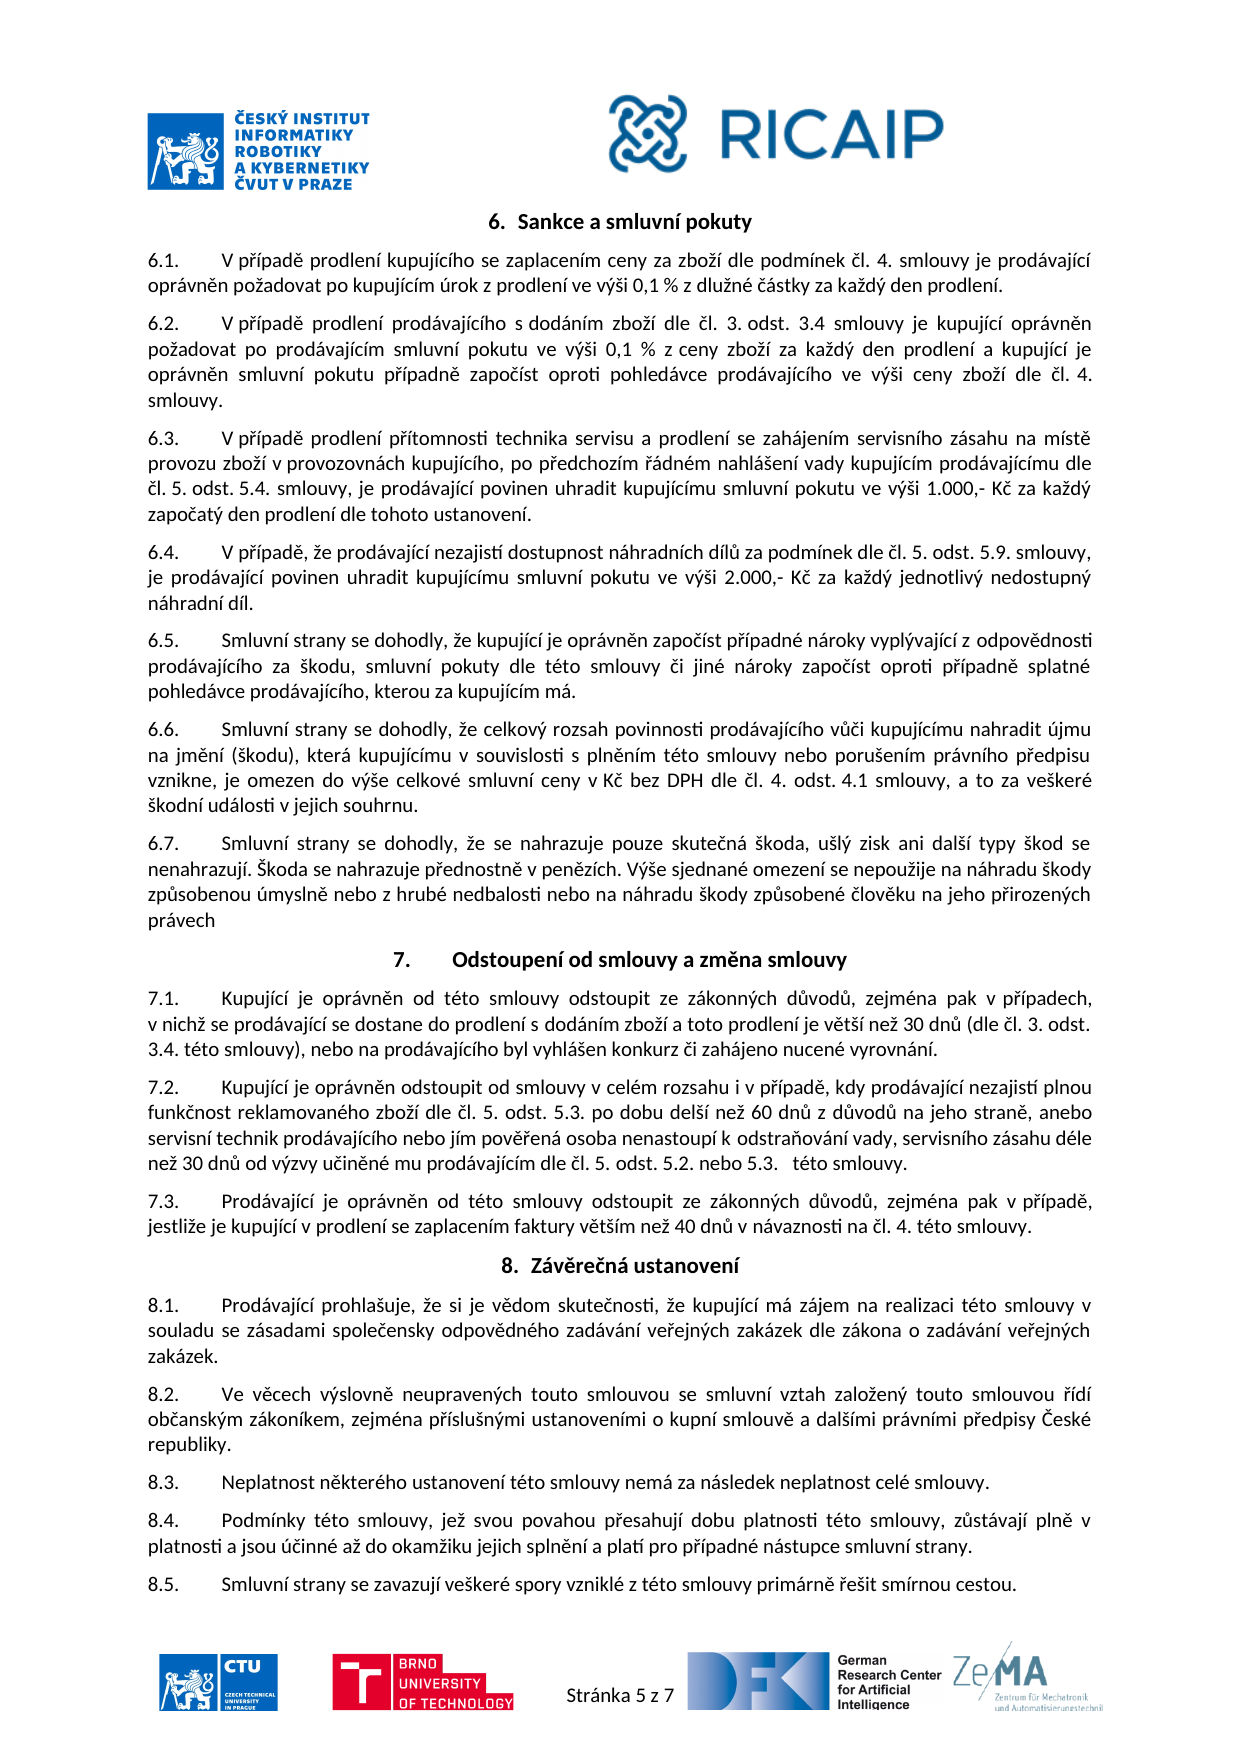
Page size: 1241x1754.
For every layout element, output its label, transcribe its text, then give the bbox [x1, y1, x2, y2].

picture [332, 1653, 514, 1711]
list Prodávající je oprávněn od této smlouvy odstoupit ze zákonných důvodů, zejména pak v případě, jestliže je kupující v prodlení se zaplacením faktury větším než 40 dnů v návaznosti na čl. 4. této smlouvy. [148, 1188, 1093, 1239]
list V případě prodlení kupujícího se zaplacením ceny za zboží dle podmínek čl. 4. smlouvy je prodávající oprávněn požadovat po kupujícím úrok z prodlení ve výši 0,1 % z dlužné částky za každý den prodlení. [148, 247, 1093, 298]
picture [686, 1652, 943, 1709]
list Sankce a smluvní pokuty [148, 207, 1093, 235]
list Závěrečná ustanovení [148, 1252, 1093, 1279]
picture [147, 110, 370, 190]
list Smluvní strany se dohodly, že se nahrazuje pouze skutečná škoda, ušlý zisk ani další typy škod se nenahrazují. Škoda se nahrazuje přednostně v penězích. Výše sjednané omezení se nepoužije na náhradu škody způsobenou úmyslně nebo z hrubé nedbalosti nebo na náhradu škody způsobené člověku na jeho přirozených právech [148, 831, 1093, 932]
list Smluvní strany se dohodly, že celkový rozsah povinnosti prodávajícího vůči kupujícímu nahradit újmu na jmění (škodu), která kupujícímu v souvislosti s plněním této smlouvy nebo porušením právního předpisu vznikne, je omezen do výše celkové smluvní ceny v Kč bez DPH dle čl. 4. odst. 4.1 smlouvy, a to za veškeré škodní události v jejich souhrnu. [148, 716, 1093, 818]
list Kupující je oprávněn odstoupit od smlouvy v celém rozsahu i v případě, kdy prodávající nezajistí plnou funkčnost reklamovaného zboží dle čl. 5. odst. 5.3. po dobu delší než 60 dnů z důvodů na jeho straně, anebo servisní technik prodávajícího nebo jím pověřená osoba nenastoupí k odstraňování vady, servisního zásahu déle než 30 dnů od výzvy učiněné mu prodávajícím dle čl. 5. odst. 5.2. nebo 5.3. této smlouvy. [148, 1074, 1093, 1176]
list V případě prodlení prodávajícího s dodáním zboží dle čl. 3. odst. 3.4 smlouvy je kupující oprávněn požadovat po prodávajícím smluvní pokutu ve výši 0,1 % z ceny zboží za každý den prodlení a kupující je oprávněn smluvní pokutu případně započíst oproti pohledávce prodávajícího ve výši ceny zboží dle čl. 4. smlouvy. [148, 311, 1093, 412]
list Prodávající prohlašuje, že si je vědom skutečnosti, že kupující má zájem na realizaci této smlouvy v souladu se zásadami společensky odpovědného zadávání veřejných zakázek dle zákona o zadávání veřejných zakázek. [148, 1292, 1093, 1368]
list Kupující je oprávněn od této smlouvy odstoupit ze zákonných důvodů, zejména pak v případech, v nichž se prodávající se dostane do prodlení s dodáním zboží a toto prodlení je větší než 30 dnů (dle čl. 3. odst. 3.4. této smlouvy), nebo na prodávajícího byl vyhlášen konkurz či zahájeno nucené vyrovnání. [148, 985, 1093, 1062]
list Smluvní strany se dohodly, že kupující je oprávněn započíst případné nároky vyplývající z odpovědnosti prodávajícího za škodu, smluvní pokuty dle této smlouvy či jiné nároky započíst oproti případně splatné pohledávce prodávajícího, kterou za kupujícím má. [148, 628, 1093, 704]
list Smluvní strany se zavazují veškeré spory vzniklé z této smlouvy primárně řešit smírnou cestou. [148, 1571, 1093, 1596]
list Odstoupení od smlouvy a změna smlouvy [148, 945, 1093, 973]
list Ve věcech výslovně neupravených touto smlouvou se smluvní vztah založený touto smlouvou řídí občanským zákoníkem, zejména příslušnými ustanoveními o kupní smlouvě a dalšími právními předpisy České republiky. [148, 1381, 1093, 1457]
list Neplatnost některého ustanovení této smlouvy nemá za následek neplatnost celé smlouvy. [148, 1469, 1093, 1495]
list V případě, že prodávající nezajistí dostupnost náhradních dílů za podmínek dle čl. 5. odst. 5.9. smlouvy, je prodávající povinen uhradit kupujícímu smluvní pokutu ve výši 2.000,- Kč za každý jednotlivý nedostupný náhradní díl. [148, 539, 1093, 615]
list Podmínky této smlouvy, jež svou povahou přesahují dobu platnosti této smlouvy, zůstávají plně v platnosti a jsou účinné až do okamžiku jejich splnění a platí pro případné nástupce smluvní strany. [148, 1507, 1093, 1558]
picture [952, 1641, 1102, 1711]
picture [158, 1654, 278, 1711]
list V případě prodlení přítomnosti technika servisu a prodlení se zahájením servisního zásahu na místě provozu zboží v provozovnách kupujícího, po předchozím řádném nahlášení vady kupujícím prodávajícímu dle čl. 5. odst. 5.4. smlouvy, je prodávající povinen uhradit kupujícímu smluvní pokutu ve výši 1.000,- Kč za každý započatý den prodlení dle tohoto ustanovení. [148, 425, 1093, 526]
